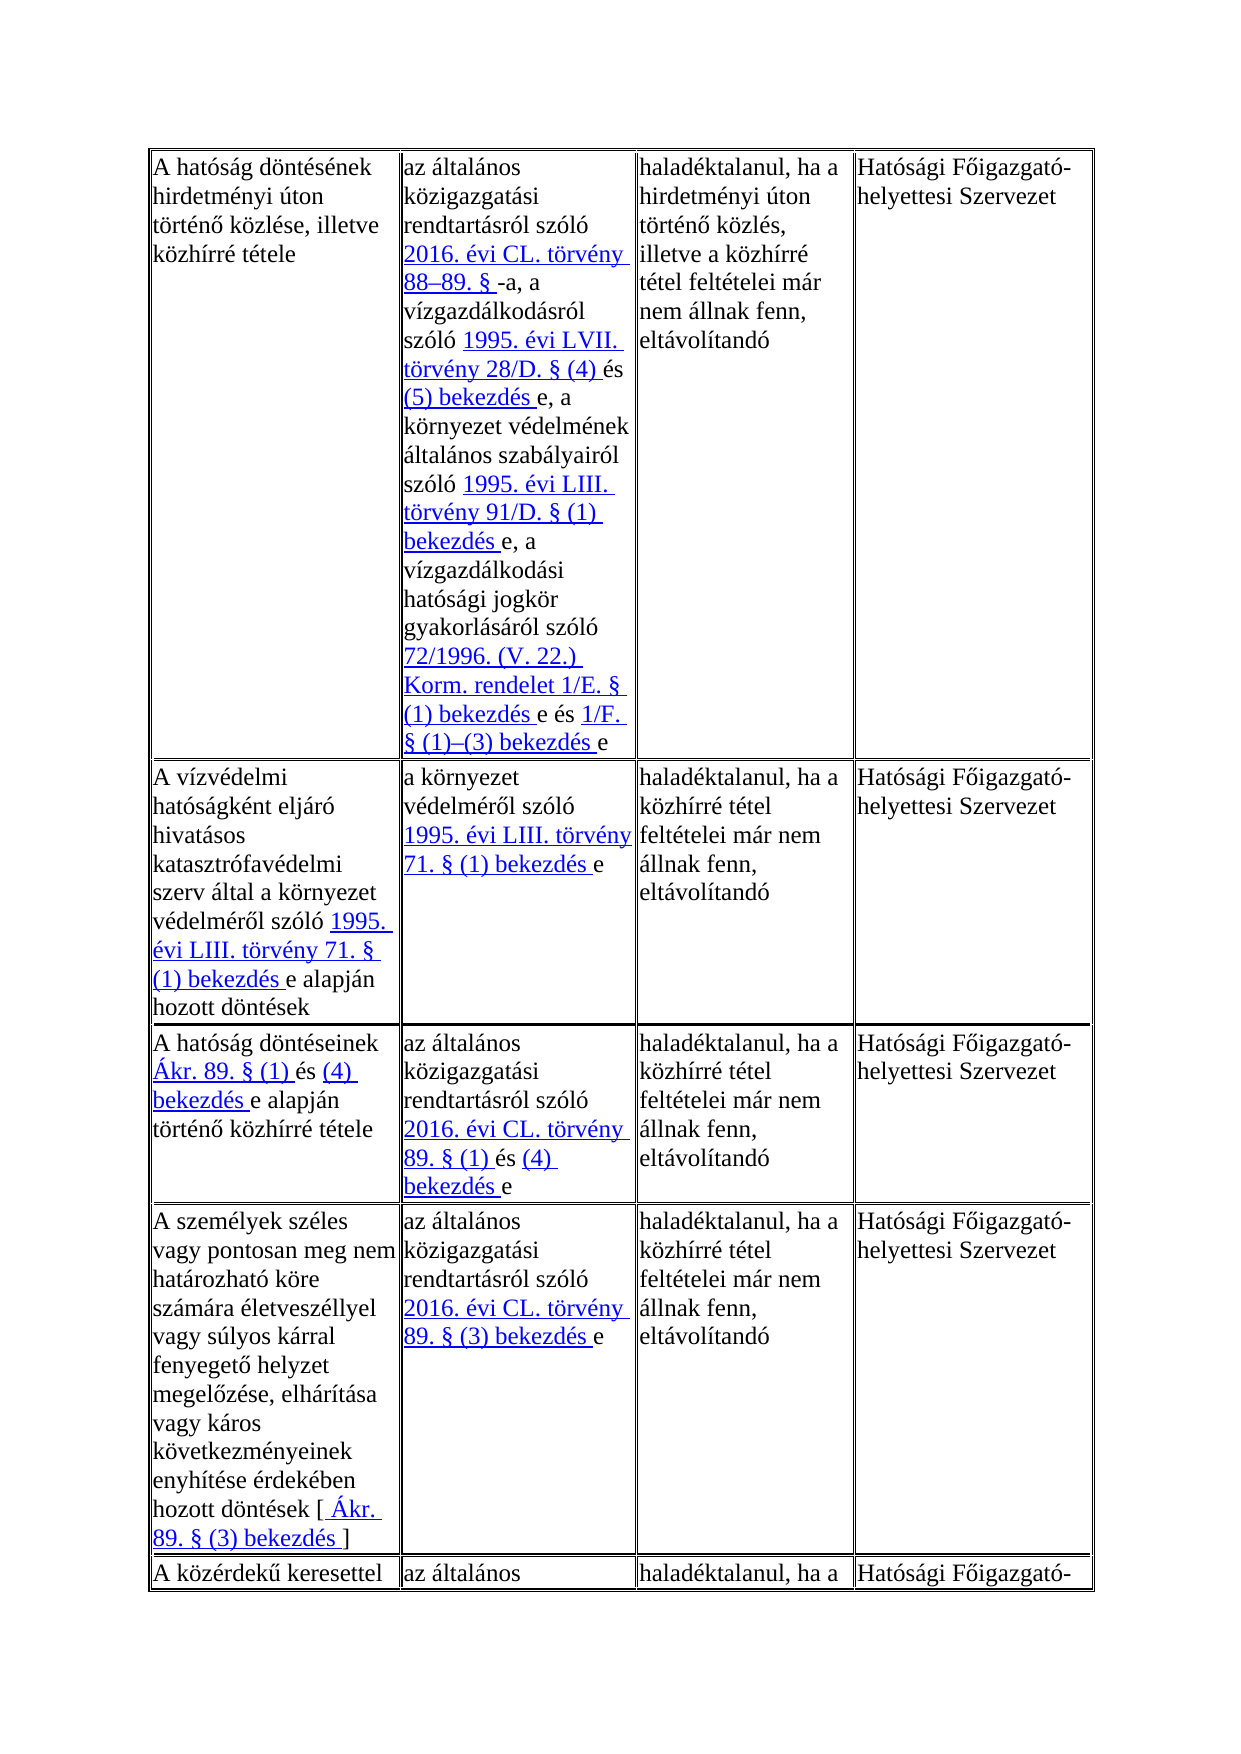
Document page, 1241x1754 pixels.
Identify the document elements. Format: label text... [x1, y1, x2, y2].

table_cell A vízvédelmi hatóságként eljáró hivatásos katasztrófavédelmi szerv által a környezet védelméről szóló 1995. évi LIII. törvény 71. § (1) bekezdés e alapján hozott döntések [150, 758, 401, 1023]
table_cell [637, 1557, 854, 1588]
table_cell a környezet védelméről szóló 1995. évi LIII. törvény 71. § (1) bekezdés e [403, 761, 635, 1023]
table_cell Hatósági Főigazgató-helyettesi Szervezet [856, 1023, 1093, 1202]
table_cell Hatósági Főigazgató-helyettesi Szervezet [855, 151, 1092, 758]
table_cell haladéktalanul, ha a közhírré tétel feltételei már nem állnak fenn, eltávolítandó [638, 1205, 853, 1553]
table_cell A személyek széles vagy pontosan meg nem határozható köre számára életveszéllyel vagy súlyos kárral fenyegető helyzet megelőzése, elhárítása vagy káros következményeinek enyhítése érdekében hozott döntések [ Ákr. 89. § (3) bekezdés ] [150, 1202, 401, 1553]
table_cell A hatóság döntéseinek Ákr. 89. § (1) és (4) bekezdés e alapján történő közhírré tétele [150, 1023, 399, 1202]
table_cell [401, 1557, 637, 1588]
table_cell az általános közigazgatási rendtartásról szóló 2016. évi CL. törvény 88–89. § -a, a vízgazdálkodásról szóló 1995. évi LVII. törvény 28/D. § (4) és (5) bekezdés e, a környezet védelmének általános szabályairól szóló 1995. évi LIII. törvény 91/D. § (1) bekezdés e, a vízgazdálkodási hatósági jogkör gyakorlásáról szóló 72/1996. (V. 22.) Korm. rendelet 1/E. § (1) bekezdés e és 1/F. § (1)–(3) bekezdés e [401, 151, 637, 758]
table_cell haladéktalanul, ha a közhírré tétel feltételei már nem állnak fenn, eltávolítandó [638, 761, 853, 1023]
table_cell Hatósági Főigazgató-helyettesi Szervezet [855, 758, 1093, 1023]
table_cell A hatóság döntésének hirdetményi úton történő közlése, illetve közhírré tétele [150, 149, 401, 758]
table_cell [855, 1553, 1092, 1588]
table_cell Hatósági Főigazgató-helyettesi Szervezet [855, 1202, 1093, 1553]
table_cell haladéktalanul, ha a közhírré tétel feltételei már nem állnak fenn, eltávolítandó [638, 1026, 853, 1202]
table_cell az általános közigazgatási rendtartásról szóló 2016. évi CL. törvény 89. § (1) és (4) bekezdés e [403, 1026, 635, 1202]
table_cell haladéktalanul, ha a hirdetményi úton történő közlés, illetve a közhírré tétel feltételei már nem állnak fenn, eltávolítandó [637, 151, 854, 758]
table_cell az általános közigazgatási rendtartásról szóló 2016. évi CL. törvény 89. § (3) bekezdés e [403, 1205, 635, 1553]
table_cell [152, 1553, 401, 1588]
